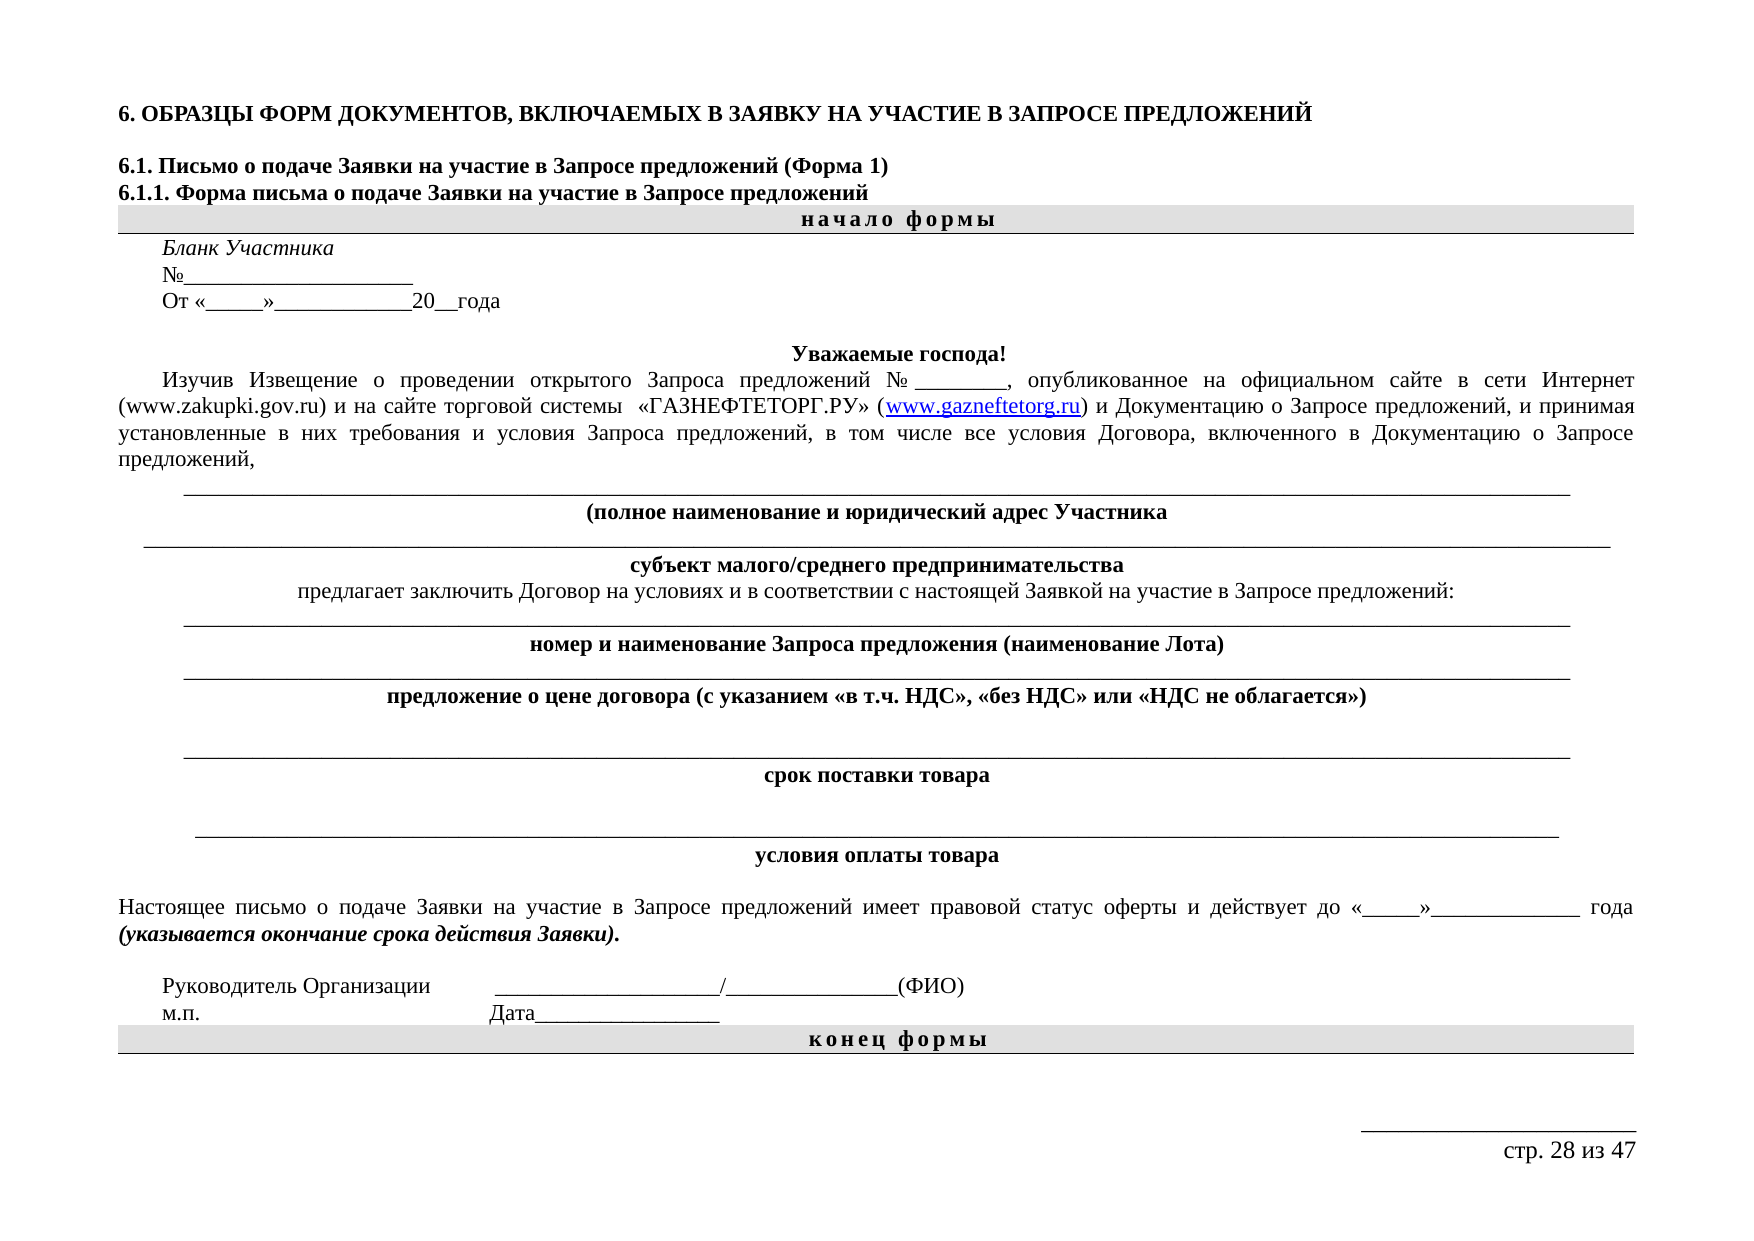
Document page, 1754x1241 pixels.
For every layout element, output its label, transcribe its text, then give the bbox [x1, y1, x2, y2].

text субъект малого/среднего предпринимательства [118, 551, 1636, 577]
text 6.1. Письмо о подаче Заявки на участие в Запросе предложений (Форма 1) [118, 152, 1636, 179]
text _________________________________________________________________________________________________________________________ [118, 735, 1636, 762]
text _________________________________________________________________________________________________________________________ [118, 656, 1636, 682]
text _______________________________________________________________________________________________________________________ [118, 814, 1636, 841]
text номер и наименование Запроса предложения (наименование Лота) [118, 630, 1636, 656]
text предлагает заключить Договор на условиях и в соответствии с настоящей Заявкой на участие в Запросе предложений: _________________________________________________________________________________________________________________________ [118, 577, 1636, 630]
text №____________________ [118, 261, 1090, 287]
text начало формы [118, 205, 1634, 233]
text 6.1.1. Форма письма о подаче Заявки на участие в Запросе предложений [118, 179, 1636, 205]
text 6. ОБРАЗЦЫ ФОРМ ДОКУМЕНТОВ, ВКЛЮЧАЕМЫХ В ЗАЯВКУ НА УЧАСТИЕ В ЗАПРОСЕ ПРЕДЛОЖЕНИЙ [118, 99, 1636, 126]
text Руководитель Организации /_______________(ФИО) [118, 972, 1636, 999]
text (полное наименование и юридический адрес Участника [118, 498, 1636, 524]
text Настоящее письмо о подаче Заявки на участие в Запросе предложений имеет правовой статус оферты и действует до «_____»_____________ года (указывается окончание срока действия Заявки). [118, 893, 1636, 946]
text предложение о цене договора (с указанием «в т.ч. НДС», «без НДС» или «НДС не облагается») [118, 682, 1636, 709]
text _________________________________________________________________________________________________________________________ [118, 472, 1636, 498]
text Изучив Извещение о проведении открытого Запроса предложений № ________, опубликованное на официальном сайте в сети Интернет (www.zakupki.gov.ru) и на сайте торговой системы «ГАЗНЕФТЕТОРГ.РУ» (www.gazneftetorg.ru) и Документацию о Запросе предложений, и принимая установленные в них требования и условия Запроса предложений, в том числе все условия Договора, включенного в Документацию о Запросе предложений, [118, 366, 1636, 472]
text конец формы [118, 1025, 1634, 1053]
text ________________________________________________________________________________________________________________________________ [118, 524, 1636, 551]
text Уважаемые господа! [118, 340, 1636, 366]
text м.п. Дата [118, 999, 1636, 1025]
text Бланк Участника [118, 234, 1636, 261]
text От «_____»____________20__года [118, 287, 1090, 313]
text условия оплаты товара [118, 841, 1636, 867]
text срок поставки товара [118, 762, 1636, 788]
